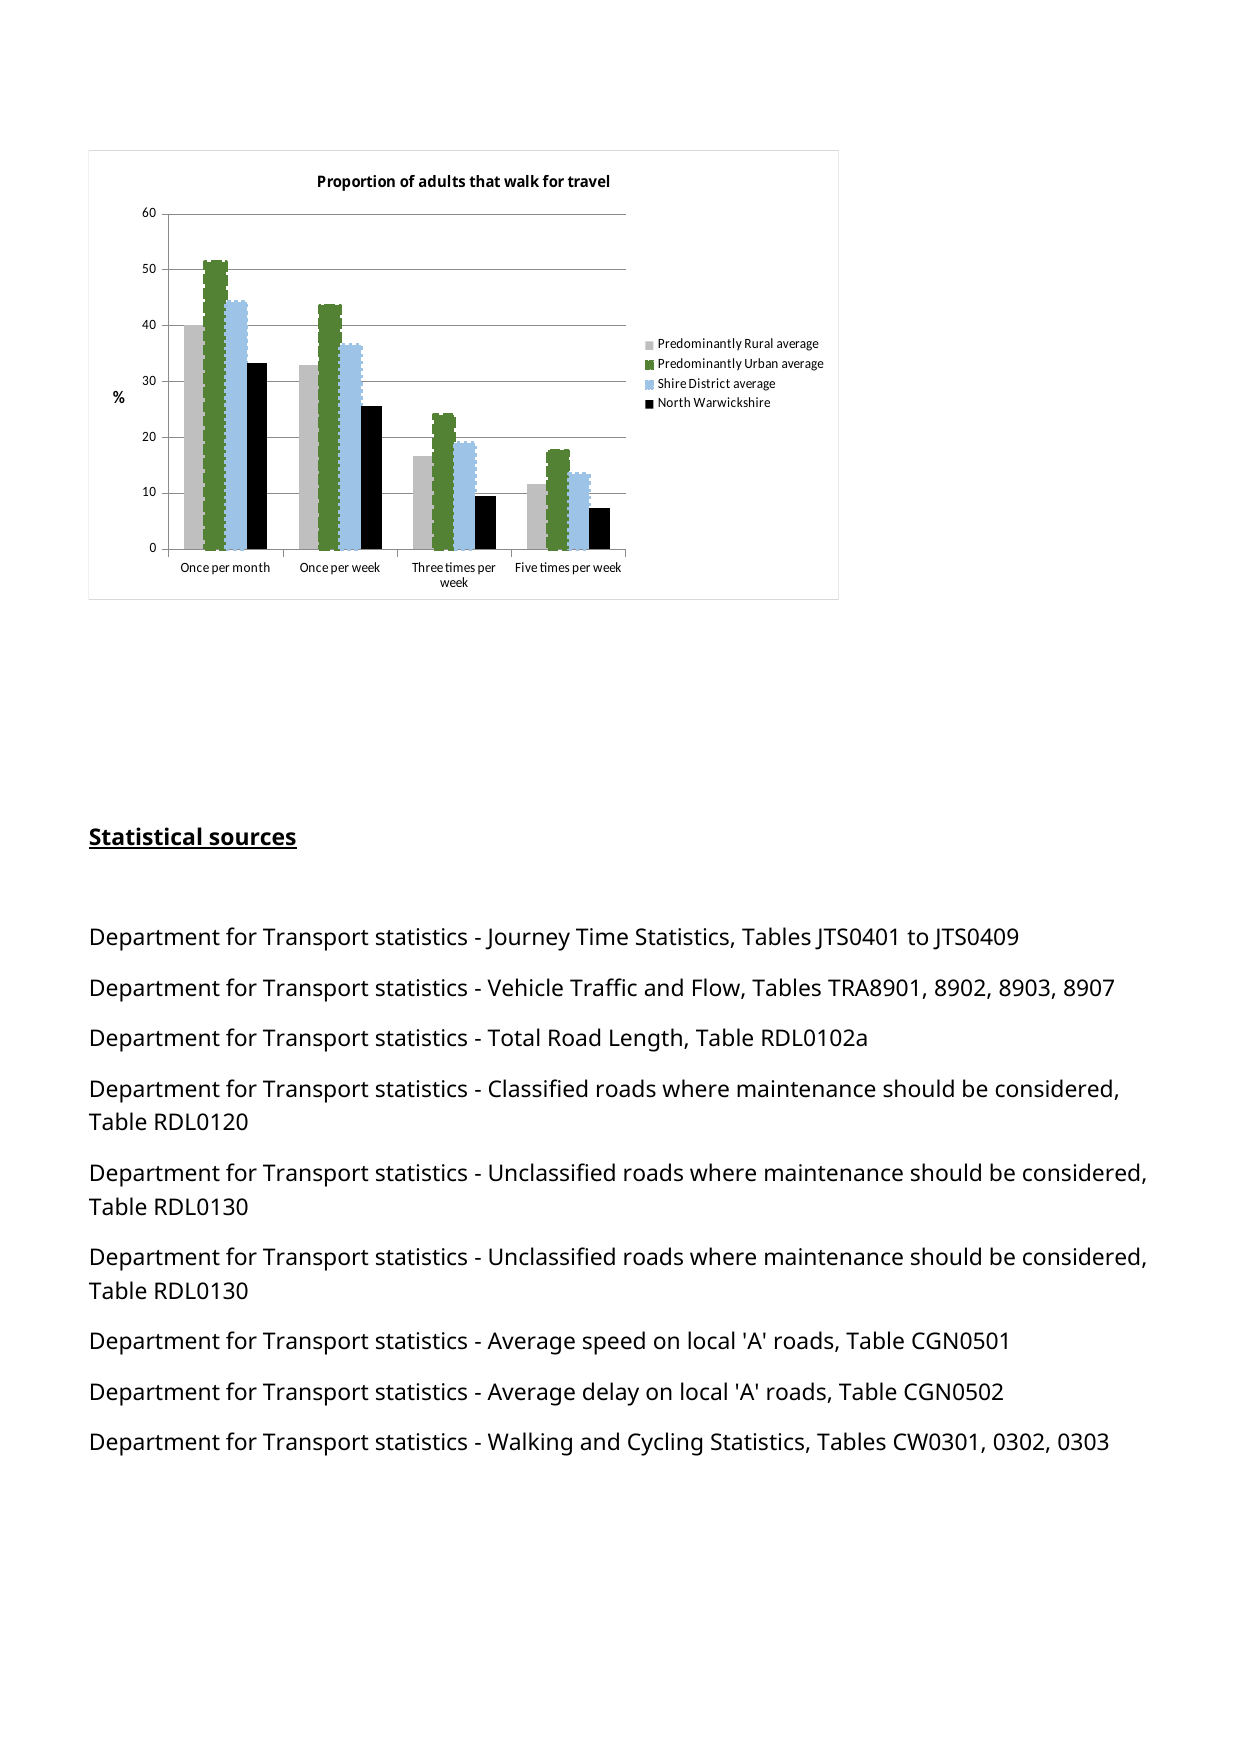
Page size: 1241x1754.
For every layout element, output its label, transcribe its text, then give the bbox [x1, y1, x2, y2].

text Department for Transport statistics - Total Road Length, Table RDL0102a [89, 1022, 1152, 1053]
text Statistical sources [89, 821, 1152, 852]
text Department for Transport statistics - Average speed on local 'A' roads, Table CGN0501 [89, 1325, 1152, 1356]
text Department for Transport statistics - Journey Time Statistics, Tables JTS0401 to JTS0409 [89, 921, 1152, 953]
text Department for Transport statistics - Walking and Cycling Statistics, Tables CW0301, 0302, 0303 [89, 1426, 1152, 1457]
text Department for Transport statistics - Average delay on local 'A' roads, Table CGN0502 [89, 1376, 1152, 1407]
text Department for Transport statistics - Classified roads where maintenance should be considered, Table RDL0120 [89, 1073, 1152, 1138]
text Department for Transport statistics - Unclassified roads where maintenance should be considered, Table RDL0130 [89, 1157, 1152, 1222]
text Department for Transport statistics - Vehicle Traffic and Flow, Tables TRA8901, 8902, 8903, 8907 [89, 972, 1152, 1003]
text Department for Transport statistics - Unclassified roads where maintenance should be considered, Table RDL0130 [89, 1241, 1152, 1306]
